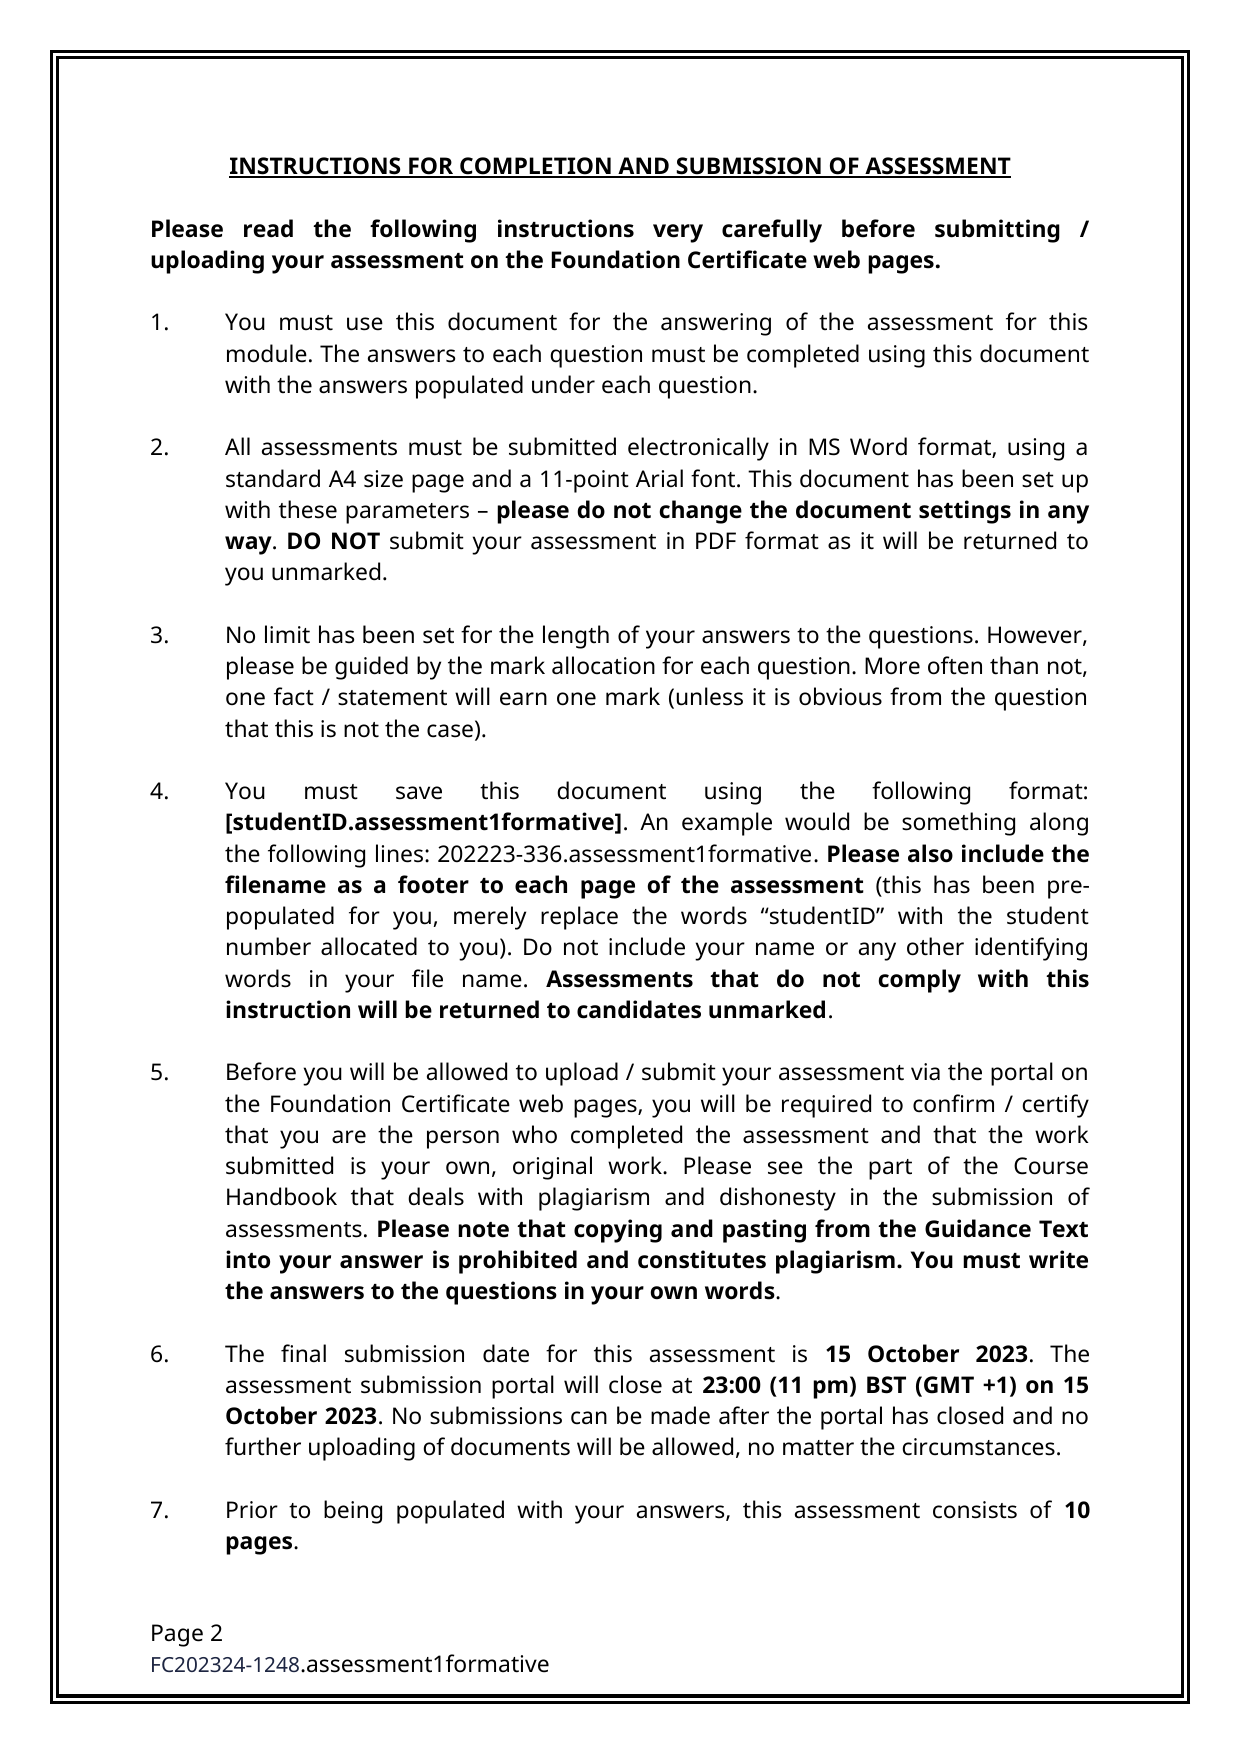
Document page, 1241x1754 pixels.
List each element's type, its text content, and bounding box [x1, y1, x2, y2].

text 3. No limit has been set for the length of your answers to the questions. However, please be guided by the mark allocation for each question. More often than not, one fact / statement will earn one mark (unless it is obvious from the question that this is not the case). [150, 619, 1090, 744]
text 6. The final submission date for this assessment is 15 October 2023. The assessment submission portal will close at 23:00 (11 pm) BST (GMT +1) on 15 October 2023. No submissions can be made after the portal has closed and no further uploading of documents will be allowed, no matter the circumstances. [150, 1337, 1090, 1462]
text 1. You must use this document for the answering of the assessment for this module. The answers to each question must be completed using this document with the answers populated under each question. [150, 306, 1090, 400]
text Please read the following instructions very carefully before submitting / uploading your assessment on the Foundation Certificate web pages. [150, 212, 1090, 275]
text 5. Before you will be allowed to upload / submit your assessment via the portal on the Foundation Certificate web pages, you will be required to confirm / certify that you are the person who completed the assessment and that the work submitted is your own, original work. Please see the part of the Course Handbook that deals with plagiarism and dishonesty in the submission of assessments. Please note that copying and pasting from the Guidance Text into your answer is prohibited and constitutes plagiarism. You must write the answers to the questions in your own words. [150, 1056, 1090, 1306]
text 2. All assessments must be submitted electronically in MS Word format, using a standard A4 size page and a 11-point Arial font. This document has been set up with these parameters – please do not change the document settings in any way. DO NOT submit your assessment in PDF format as it will be returned to you unmarked. [150, 431, 1090, 587]
text 7. Prior to being populated with your answers, this assessment consists of 10 pages. [150, 1494, 1090, 1556]
text INSTRUCTIONS FOR COMPLETION AND SUBMISSION OF ASSESSMENT [150, 150, 1090, 181]
text 4. You must save this document using the following format: [studentID.assessment1formative]. An example would be something along the following lines: 202223-336.assessment1formative. Please also include the filename as a footer to each page of the assessment (this has been pre-populated for you, merely replace the words “studentID” with the student number allocated to you). Do not include your name or any other identifying words in your file name. Assessments that do not comply with this instruction will be returned to candidates unmarked. [150, 775, 1090, 1025]
